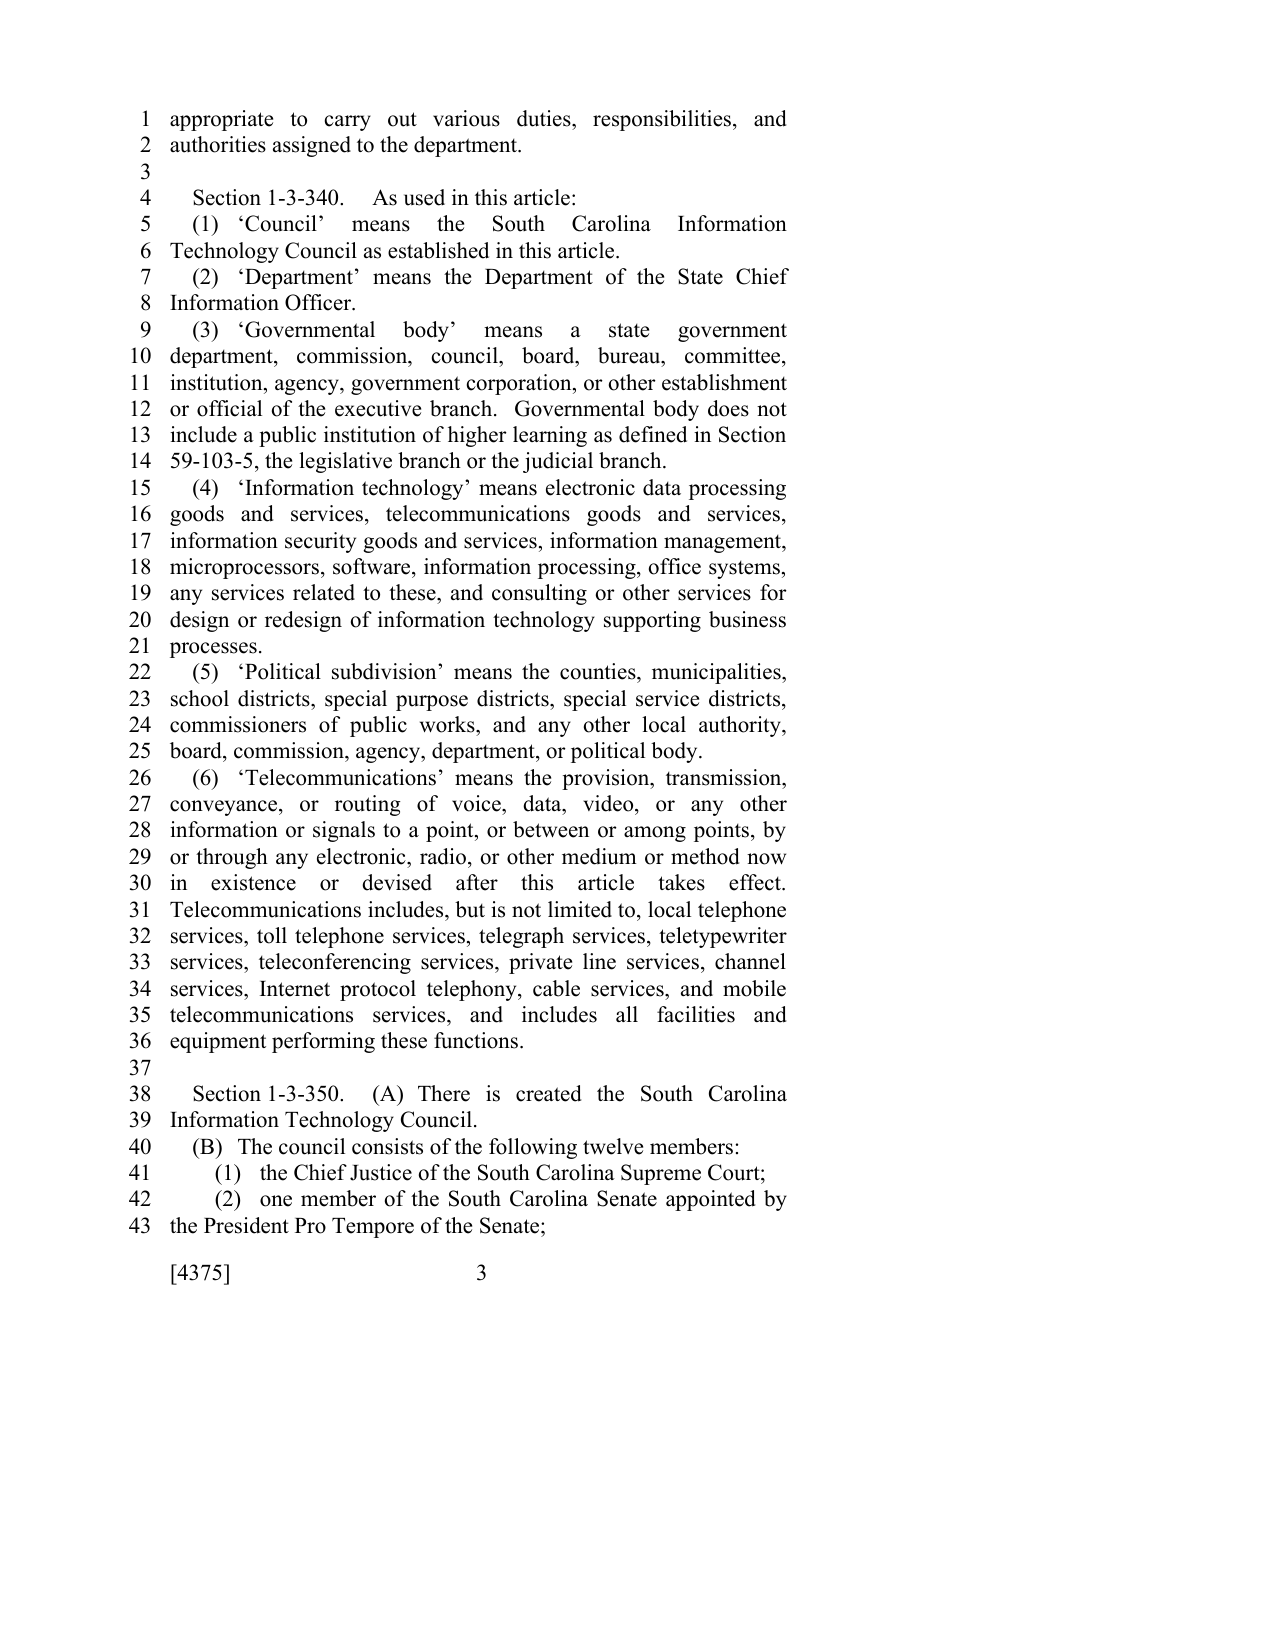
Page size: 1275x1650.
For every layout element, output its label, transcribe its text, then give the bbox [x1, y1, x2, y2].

text (B) The council consists of the following twelve members: [169, 1133, 787, 1159]
text Section 1-3-340. As used in this article: [169, 184, 787, 210]
text (4) ‘Information technology’ means electronic data processing goods and services, telecommunications goods and services, information security goods and services, information management, microprocessors, software, information processing, office systems, any services related to these, and consulting or other services for design or redesign of information technology supporting business processes. [169, 474, 787, 658]
text (2) ‘Department’ means the Department of the State Chief Information Officer. [169, 263, 787, 316]
text (1) the Chief Justice of the South Carolina Supreme Court; [169, 1159, 787, 1186]
text (5) ‘Political subdivision’ means the counties, municipalities, school districts, special purpose districts, special service districts, commissioners of public works, and any other local authority, board, commission, agency, department, or political body. [169, 658, 787, 764]
text (1) ‘Council’ means the South Carolina Information Technology Council as established in this article. [169, 210, 787, 263]
text (2) one member of the South Carolina Senate appointed by the President Pro Tempore of the Senate; [169, 1186, 787, 1238]
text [169, 105, 787, 158]
text (3) ‘Governmental body’ means a state government department, commission, council, board, bureau, committee, institution, agency, government corporation, or other establishment or official of the executive branch. Governmental body does not include a public institution of higher learning as defined in Section 59-103-5, the legislative branch or the judicial branch. [169, 316, 787, 474]
text Section 1-3-350. (A) There is created the South Carolina Information Technology Council. [169, 1080, 787, 1133]
text (6) ‘Telecommunications’ means the provision, transmission, conveyance, or routing of voice, data, video, or any other information or signals to a point, or between or among points, by or through any electronic, radio, or other medium or method now in existence or devised after this article takes effect. Telecommunications includes, but is not limited to, local telephone services, toll telephone services, telegraph services, teletypewriter services, teleconferencing services, private line services, channel services, Internet protocol telephony, cable services, and mobile telecommunications services, and includes all facilities and equipment performing these functions. [169, 764, 787, 1054]
